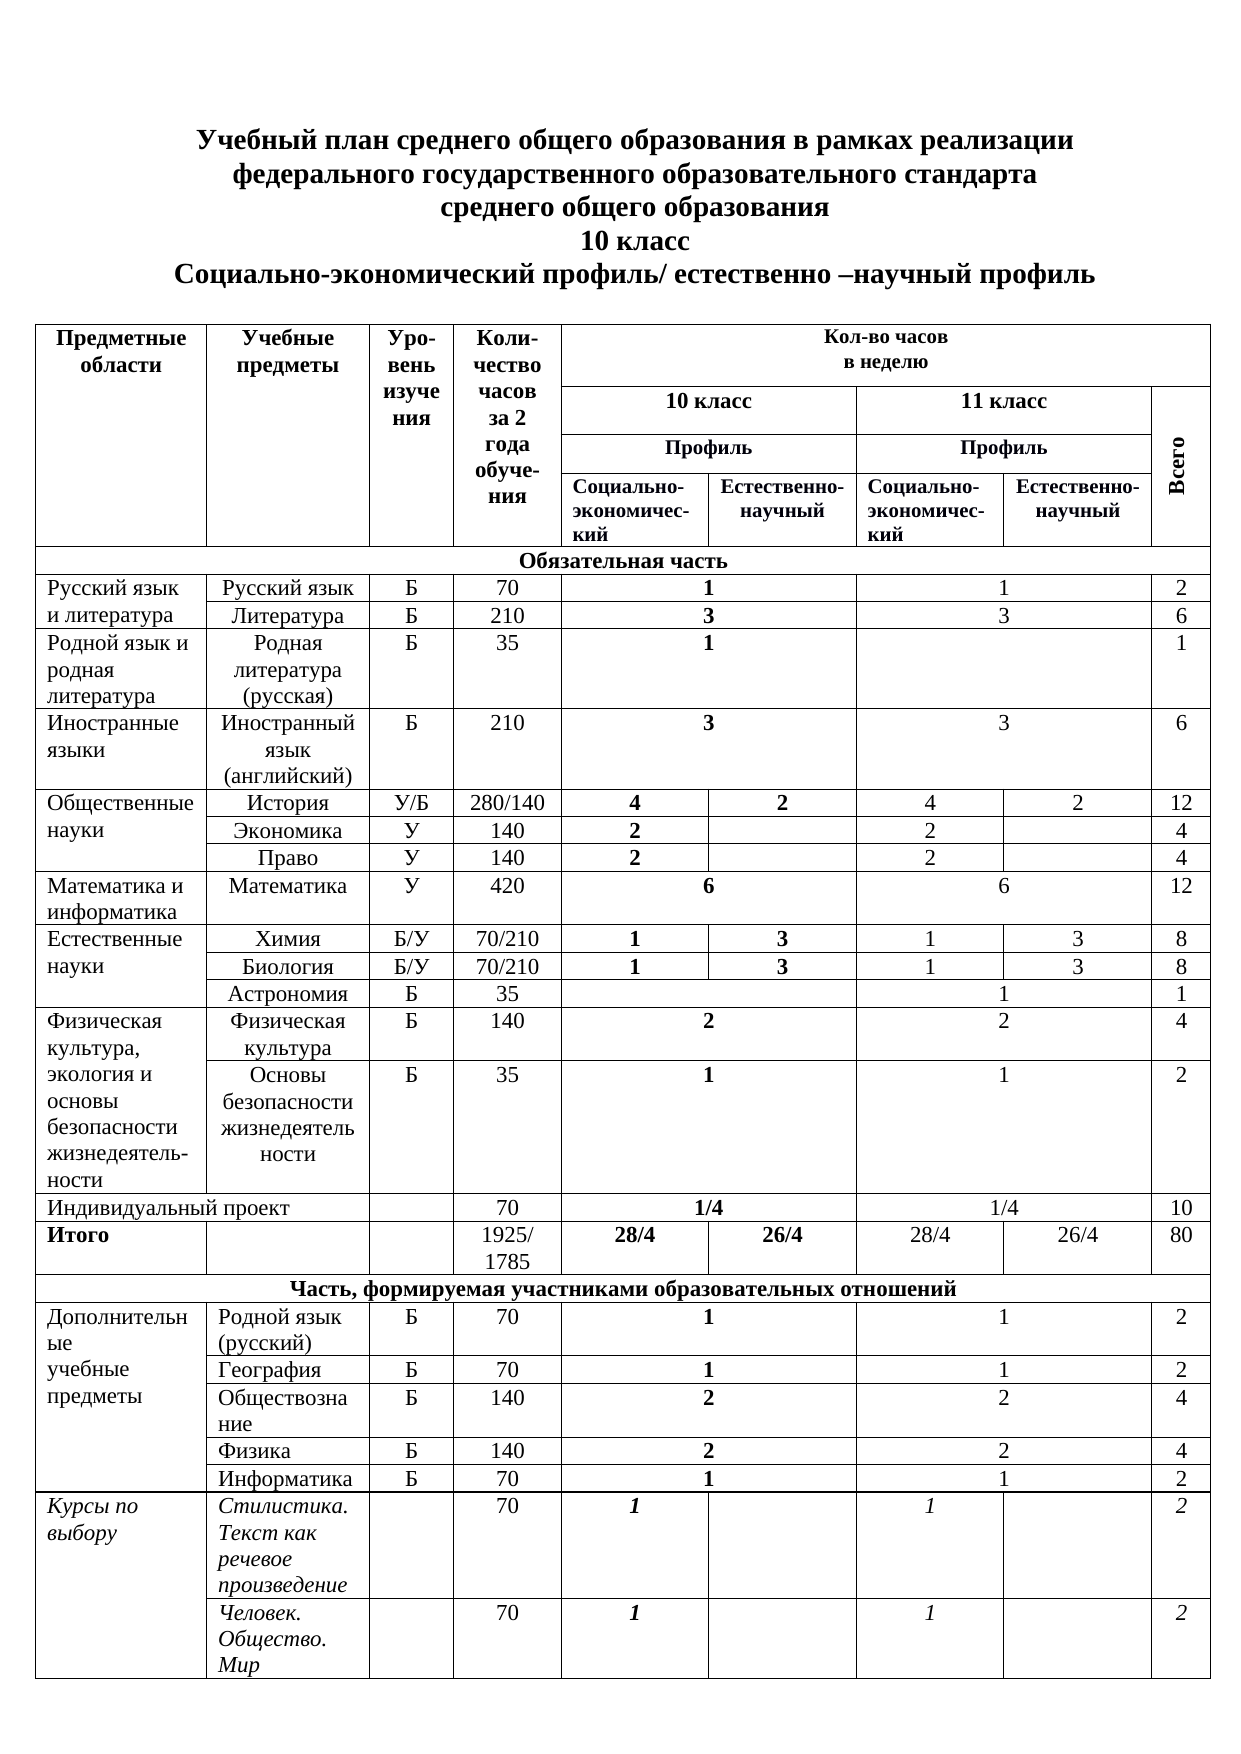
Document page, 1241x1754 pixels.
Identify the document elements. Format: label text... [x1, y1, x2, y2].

table_cell Б [370, 1356, 453, 1383]
table_cell 210 [454, 709, 561, 788]
table_cell Экономика [207, 817, 369, 843]
table_cell 2 [1152, 1061, 1210, 1193]
table_cell 2 [1152, 1303, 1210, 1355]
table_cell 3 [1004, 925, 1151, 952]
table_cell [709, 844, 856, 871]
table_cell Родная литература (русская) [207, 629, 369, 708]
table_cell У [370, 872, 453, 924]
table_cell 4 [1152, 817, 1210, 843]
table_cell 8 [1152, 953, 1210, 979]
table_cell Естественно-научный [1004, 474, 1151, 546]
table_cell 70 [454, 1599, 561, 1678]
table_cell Астрономия [207, 980, 369, 1007]
table_cell 10 [1152, 1194, 1210, 1221]
table_cell 1 [562, 953, 708, 979]
table_cell 210 [454, 602, 561, 628]
table_cell 70 [454, 1194, 561, 1221]
table_cell 2 [562, 817, 708, 843]
table_cell 8 [1152, 925, 1210, 952]
table_cell 1 [562, 1061, 856, 1193]
table_cell 2 [562, 1438, 856, 1464]
table_cell Право [207, 844, 369, 871]
table_cell [709, 1599, 856, 1678]
table_cell 10 класс [562, 387, 856, 434]
table_cell 70 [454, 575, 561, 601]
table_cell Родной язык (русский) [207, 1303, 369, 1355]
table_cell 11 класс [857, 387, 1151, 434]
table_cell 2 [857, 1438, 1151, 1464]
table_cell У/Б [370, 790, 453, 816]
table_cell Профиль [857, 435, 1151, 473]
table_cell Математика и информатика [36, 872, 206, 924]
table_cell Физическая культура [207, 1008, 369, 1060]
table_cell 2 [857, 844, 1003, 871]
table_cell 2 [1004, 790, 1151, 816]
table_cell 12 [1152, 790, 1210, 816]
table_cell [709, 817, 856, 843]
table_cell 3 [709, 953, 856, 979]
table_cell 2 [562, 1384, 856, 1437]
table_header Предметные области [36, 325, 206, 546]
table_cell 2 [562, 1008, 856, 1060]
table_cell 4 [562, 790, 708, 816]
table_cell 2 [1152, 1493, 1210, 1598]
table_cell 6 [1152, 709, 1210, 788]
table_cell 1 [857, 575, 1151, 601]
table_cell 1 [857, 980, 1151, 1007]
table_cell [370, 1222, 453, 1274]
table_cell [1004, 1599, 1151, 1678]
table_cell Б [370, 1438, 453, 1464]
table_cell Б [370, 1303, 453, 1355]
table_cell Химия [207, 925, 369, 952]
table_cell 4 [857, 790, 1003, 816]
table_cell 280/140 [454, 790, 561, 816]
table_cell Общественные науки [36, 790, 206, 871]
table_cell 1 [857, 1493, 1003, 1598]
table_cell Стилистика. Текст как речевое произведение [207, 1493, 369, 1598]
table_cell Б/У [370, 925, 453, 952]
table_cell 4 [1152, 1008, 1210, 1060]
table_cell [562, 980, 856, 1007]
table_cell Дополнительные учебные предметы [36, 1303, 206, 1491]
table_cell 2 [562, 844, 708, 871]
table_cell Социально-экономичес-кий [857, 474, 1003, 546]
table_cell 1 [1152, 980, 1210, 1007]
table_cell 140 [454, 1438, 561, 1464]
table_cell 26/4 [1004, 1222, 1151, 1274]
table_cell Б [370, 602, 453, 628]
table_cell 12 [1152, 872, 1210, 924]
table_cell 2 [857, 817, 1003, 843]
table_cell 3 [857, 602, 1151, 628]
table_cell Часть, формируемая участниками образовательных отношений [36, 1275, 1210, 1302]
text 10 класс [118, 223, 1152, 256]
table_cell 1925/ 1785 [454, 1222, 561, 1274]
text Учебный план среднего общего образования в рамках реализации федерального государственного образовательного стандарта [118, 122, 1152, 189]
table_cell 1 [562, 575, 856, 601]
table_cell 3 [857, 709, 1151, 788]
table_cell Итого [36, 1222, 206, 1274]
table_cell [857, 629, 1151, 708]
table_cell 1 [857, 925, 1003, 952]
table_cell 4 [1152, 1438, 1210, 1464]
table_cell 2 [857, 1008, 1151, 1060]
table_cell [1004, 817, 1151, 843]
table_cell 35 [454, 1061, 561, 1193]
table_cell 6 [1152, 602, 1210, 628]
table_cell 1 [562, 1356, 856, 1383]
text Социально-экономический профиль/ естественно –научный профиль [118, 256, 1152, 290]
table_cell Биология [207, 953, 369, 979]
table_cell 28/4 [857, 1222, 1003, 1274]
table_cell 1 [562, 629, 856, 708]
table_cell 70 [454, 1465, 561, 1491]
table_cell 1 [562, 1493, 708, 1598]
table_cell 35 [454, 629, 561, 708]
table_cell Информатика [207, 1465, 369, 1491]
table_header Коли-чество часов за 2 года обуче-ния [454, 325, 561, 546]
table_cell [370, 1493, 453, 1598]
table_cell 1 [562, 925, 708, 952]
table_cell Профиль [562, 435, 856, 473]
table_cell 2 [857, 1384, 1151, 1437]
table_cell 28/4 [562, 1222, 708, 1274]
table_cell Физика [207, 1438, 369, 1464]
table_cell 2 [1152, 575, 1210, 601]
table_cell [1004, 1493, 1151, 1598]
table_cell 140 [454, 844, 561, 871]
table_cell 3 [709, 925, 856, 952]
table_cell Б [370, 629, 453, 708]
table_cell 140 [454, 817, 561, 843]
table_cell 1/4 [857, 1194, 1151, 1221]
table_cell 70 [454, 1493, 561, 1598]
table_cell Естественные науки [36, 925, 206, 1007]
table_cell Б [370, 1465, 453, 1491]
table_cell 3 [1004, 953, 1151, 979]
table_cell 4 [1152, 1384, 1210, 1437]
table_cell [709, 1493, 856, 1598]
table_cell Русский язык [207, 575, 369, 601]
table_header Кол-во часов в неделю [562, 325, 1210, 386]
table_cell Б [370, 709, 453, 788]
table_cell [207, 1222, 369, 1274]
table_cell Курсы по выбору [36, 1493, 206, 1678]
table_cell 1 [857, 1599, 1003, 1678]
table_cell 6 [857, 872, 1151, 924]
table_cell 2 [1152, 1356, 1210, 1383]
table_cell 70 [454, 1356, 561, 1383]
table_header Уро-вень изучения [370, 325, 453, 546]
table_cell 70 [454, 1303, 561, 1355]
text среднего общего образования [118, 189, 1152, 223]
table_cell 1/4 [562, 1194, 856, 1221]
table_cell 1 [562, 1465, 856, 1491]
table_cell 1 [562, 1599, 708, 1678]
table_cell 70/210 [454, 953, 561, 979]
table_cell Человек. Общество. Мир [207, 1599, 369, 1678]
table_header Учебные предметы [207, 325, 369, 546]
table_cell 70/210 [454, 925, 561, 952]
table_cell [370, 1194, 453, 1221]
table_cell 2 [1152, 1599, 1210, 1678]
table_cell Русский язык и литература [36, 575, 206, 628]
table_cell 6 [562, 872, 856, 924]
table_cell 2 [709, 790, 856, 816]
table_cell 420 [454, 872, 561, 924]
table_cell Б [370, 1061, 453, 1193]
table_cell Индивидуальный проект [36, 1194, 369, 1221]
table_cell Б [370, 980, 453, 1007]
table_cell История [207, 790, 369, 816]
table_cell Иностранные языки [36, 709, 206, 788]
table_cell 1 [1152, 629, 1210, 708]
table_cell 1 [857, 1303, 1151, 1355]
table_cell Б/У [370, 953, 453, 979]
table_cell Обязательная часть [36, 547, 1210, 573]
table_cell У [370, 844, 453, 871]
table_cell Б [370, 575, 453, 601]
table_cell Математика [207, 872, 369, 924]
table_cell 1 [562, 1303, 856, 1355]
table_cell 35 [454, 980, 561, 1007]
table_cell 4 [1152, 844, 1210, 871]
table_cell География [207, 1356, 369, 1383]
table_cell Родной язык и родная литература [36, 629, 206, 708]
table_cell Обществознание [207, 1384, 369, 1437]
table_cell Б [370, 1384, 453, 1437]
table_cell 80 [1152, 1222, 1210, 1274]
table_cell 1 [857, 1465, 1151, 1491]
table_cell 140 [454, 1384, 561, 1437]
table_cell Основы безопасности жизнедеятельности [207, 1061, 369, 1193]
table_cell Физическая культура, экология и основы безопасности жизнедеятель-ности [36, 1008, 206, 1193]
table_cell 2 [1152, 1465, 1210, 1491]
table_cell Естественно-научный [709, 474, 856, 546]
table_cell У [370, 817, 453, 843]
table_cell Социально-экономичес-кий [562, 474, 708, 546]
table_cell 1 [857, 1356, 1151, 1383]
table_cell 3 [562, 602, 856, 628]
table_cell [370, 1599, 453, 1678]
table_cell 3 [562, 709, 856, 788]
table_cell Литература [207, 602, 369, 628]
table_cell Всего [1152, 387, 1210, 546]
table_cell 140 [454, 1008, 561, 1060]
table_cell 26/4 [709, 1222, 856, 1274]
table_cell [1004, 844, 1151, 871]
table_cell Б [370, 1008, 453, 1060]
table_cell 1 [857, 953, 1003, 979]
table_cell Иностранный язык (английский) [207, 709, 369, 788]
table_cell 1 [857, 1061, 1151, 1193]
